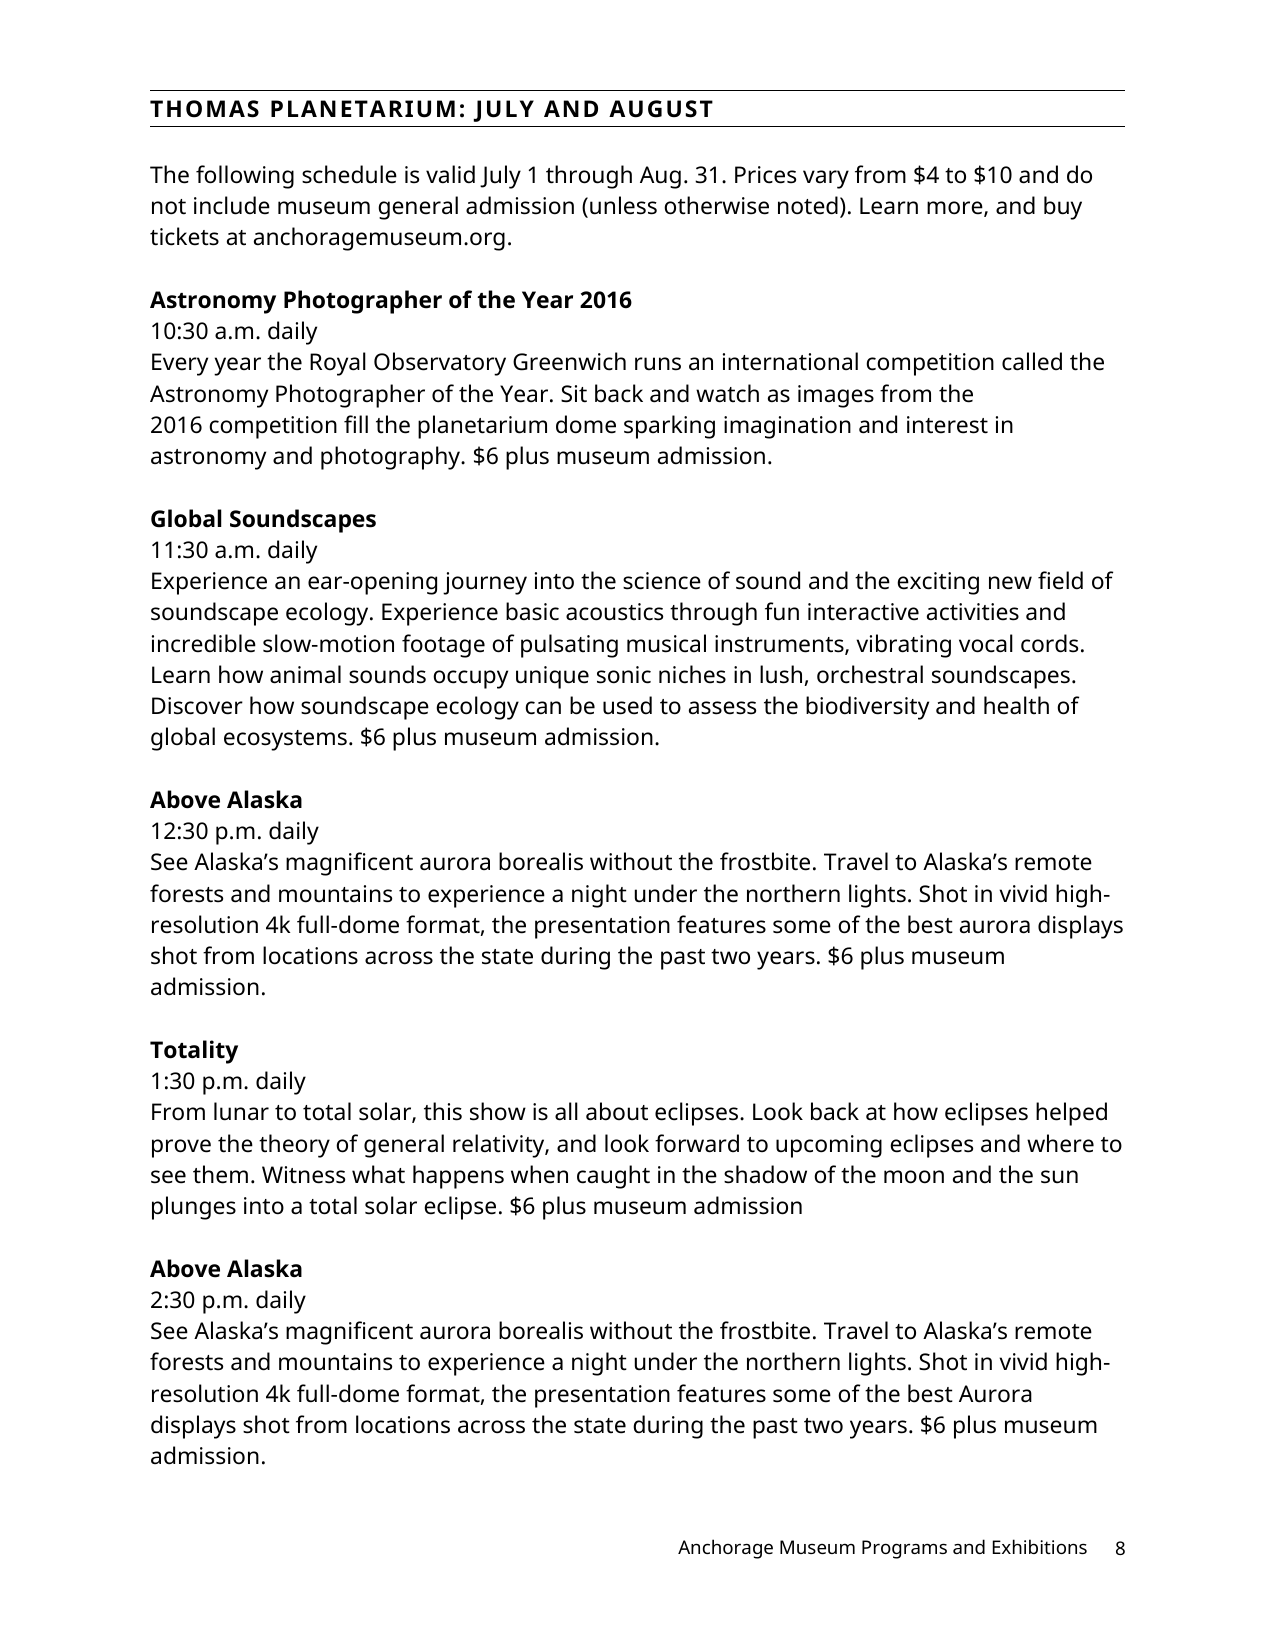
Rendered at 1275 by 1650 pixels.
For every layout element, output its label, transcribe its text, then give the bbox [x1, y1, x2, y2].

text From lunar to total solar, this show is all about eclipses. Look back at how eclipses helped prove the theory of general relativity, and look forward to upcoming eclipses and where to see them. Witness what happens when caught in the shadow of the moon and the sun plunges into a total solar eclipse. $6 plus museum admission [150, 1096, 1125, 1221]
text Every year the Royal Observatory Greenwich runs an international competition called the Astronomy Photographer of the Year. Sit back and watch as images from the 2016 competition fill the planetarium dome sparking imagination and interest in astronomy and photography. $6 plus museum admission. [150, 346, 1125, 471]
subtitle THOMAS PLANETARIUM: JULY AND AUGUST [150, 91, 1125, 126]
text Global Soundscapes 11:30 a.m. daily [150, 502, 1125, 565]
text See Alaska’s magnificent aurora borealis without the frostbite. Travel to Alaska’s remote forests and mountains to experience a night under the northern lights. Shot in vivid high-resolution 4k full-dome format, the presentation features some of the best aurora displays shot from locations across the state during the past two years. $6 plus museum admission. [150, 846, 1125, 1002]
text Experience an ear-opening journey into the science of sound and the exciting new field of soundscape ecology. Experience basic acoustics through fun interactive activities and incredible slow-motion footage of pulsating musical instruments, vibrating vocal cords. Learn how animal sounds occupy unique sonic niches in lush, orchestral soundscapes. Discover how soundscape ecology can be used to assess the biodiversity and health of global ecosystems. $6 plus museum admission. [150, 565, 1125, 752]
text Totality 1:30 p.m. daily [150, 1034, 1125, 1096]
text Above Alaska 2:30 p.m. daily [150, 1252, 1125, 1315]
text The following schedule is valid July 1 through Aug. 31. Prices vary from $4 to $10 and do not include museum general admission (unless otherwise noted). Learn more, and buy tickets at anchoragemuseum.org. [150, 159, 1125, 252]
text Above Alaska 12:30 p.m. daily [150, 784, 1125, 846]
text See Alaska’s magnificent aurora borealis without the frostbite. Travel to Alaska’s remote forests and mountains to experience a night under the northern lights. Shot in vivid high-resolution 4k full-dome format, the presentation features some of the best Aurora displays shot from locations across the state during the past two years. $6 plus museum admission. [150, 1315, 1125, 1471]
text Astronomy Photographer of the Year 2016 10:30 a.m. daily [150, 284, 1125, 346]
